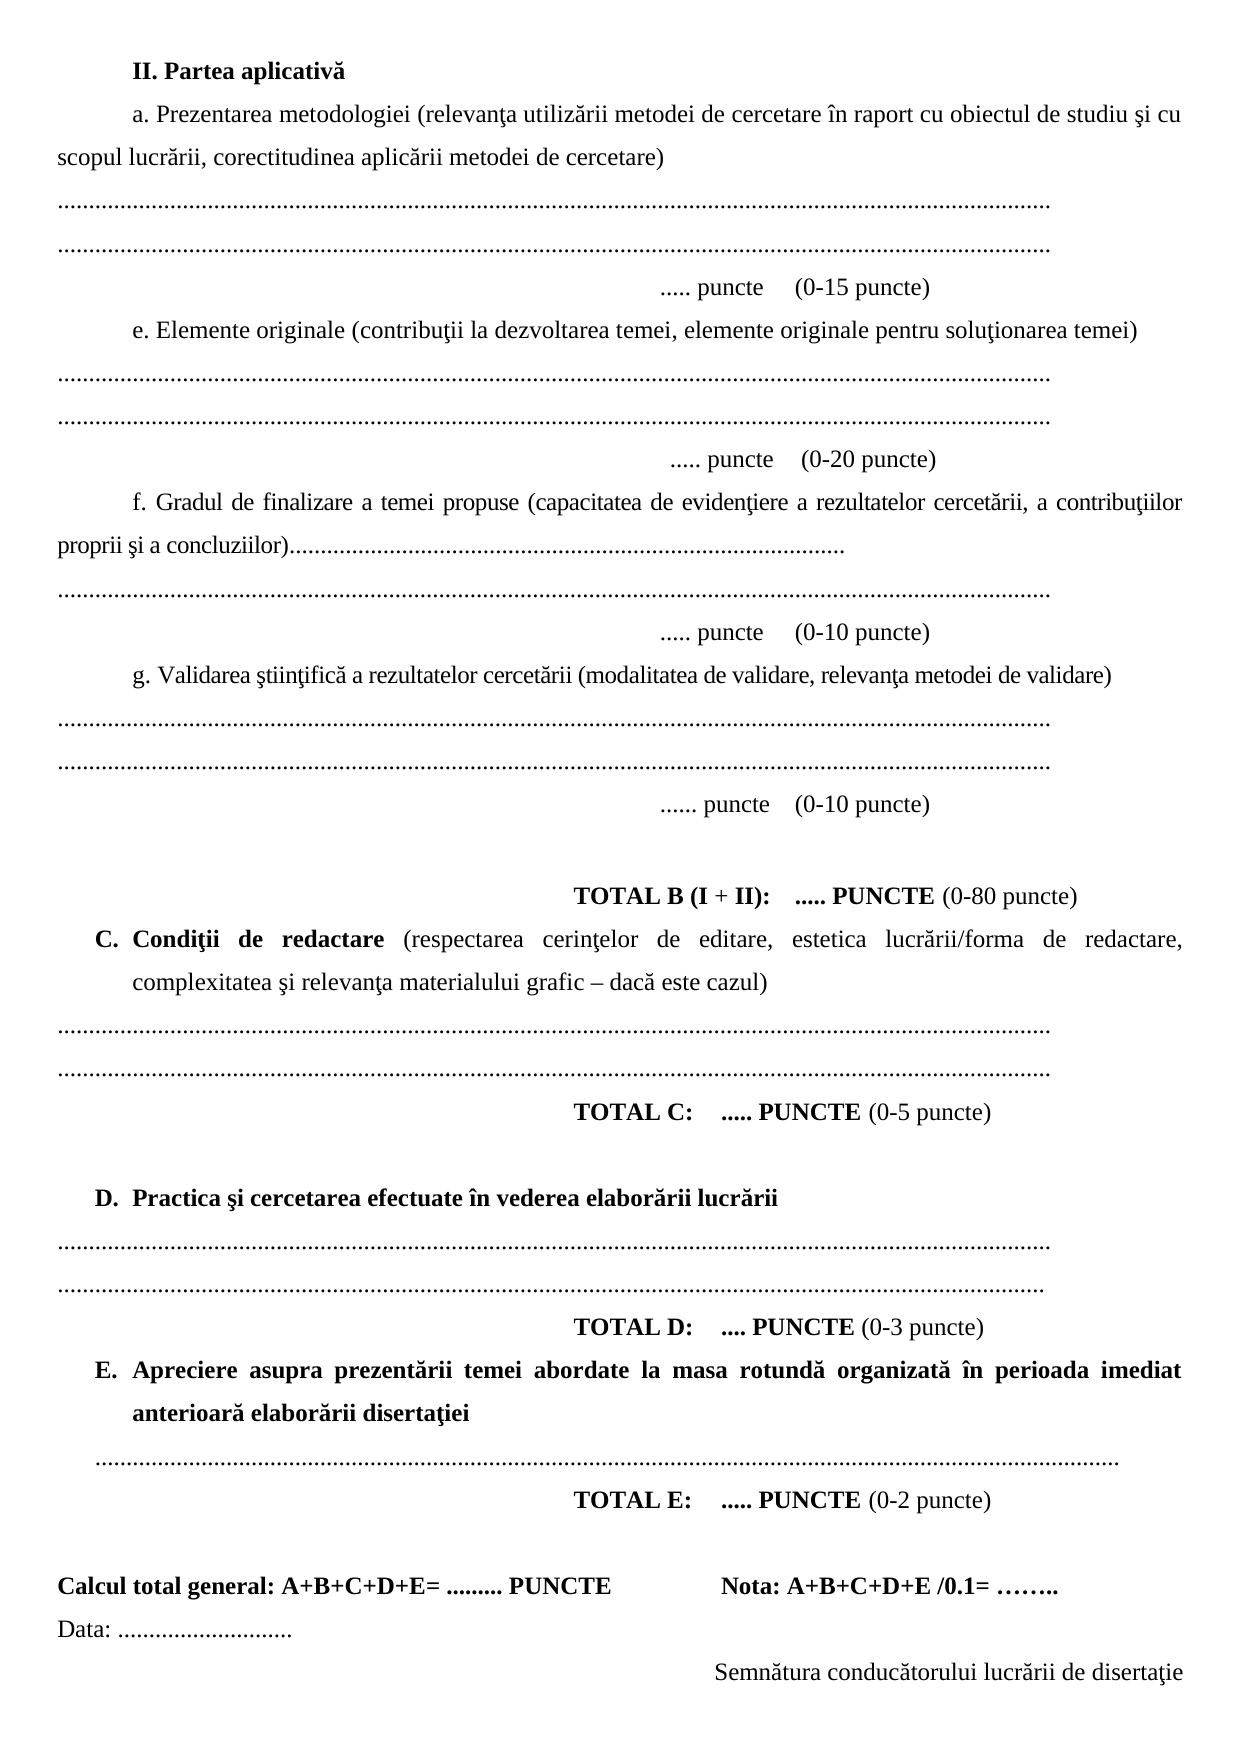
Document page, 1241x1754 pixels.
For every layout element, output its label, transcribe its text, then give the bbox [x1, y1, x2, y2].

list Practica şi cercetarea efectuate în vederea elaborării lucrării [94, 1183, 1183, 1212]
text Semnătura conducătorului lucrării de disertaţie [57, 1657, 1183, 1686]
text TOTAL D: .... PUNCTE (0-3 puncte) [57, 1312, 1183, 1341]
text ..... puncte (0-20 puncte) [657, 444, 1183, 473]
text .................................................................................................................................................................... [94, 1442, 1183, 1470]
text TOTAL E: ..... PUNCTE (0-2 puncte) [57, 1485, 1183, 1513]
text e. Elemente originale (contribuţii la dezvoltarea temei, elemente originale pentru soluţionarea temei) [57, 315, 1183, 344]
text f. Gradul de finalizare a temei propuse (capacitatea de evidenţiere a rezultatelor cercetării, a contribuţiilor proprii şi a concluziilor)......................................................................................... [57, 487, 1183, 559]
text Calcul total general: A+B+C+D+E= ......... PUNCTE Nota: A+B+C+D+E /0.1= …….. [57, 1571, 1183, 1600]
text ..... puncte (0-10 puncte) [57, 617, 1183, 646]
text ..... puncte (0-15 puncte) [57, 272, 1183, 301]
text TOTAL B (I + II): ..... PUNCTE (0-80 puncte) [57, 881, 1183, 910]
text a. Prezentarea metodologiei (relevanţa utilizării metodei de cercetare în raport cu obiectul de studiu şi cu scopul lucrării, corectitudinea aplicării metodei de cercetare) [57, 99, 1183, 171]
text Data: ............................ [57, 1614, 1183, 1643]
list Condiţii de redactare (respectarea cerinţelor de editare, estetica lucrării/forma de redactare, complexitatea şi relevanţa materialului grafic – dacă este cazul) [94, 924, 1183, 996]
list Apreciere asupra prezentării temei abordate la masa rotundă organizată în perioada imediat anterioară elaborării disertaţiei [94, 1355, 1183, 1427]
text g. Validarea ştiinţifică a rezultatelor cercetării (modalitatea de validare, relevanţa metodei de validare) [57, 660, 1183, 689]
text TOTAL C: ..... PUNCTE (0-5 puncte) [132, 1097, 1183, 1125]
text .............................................................................................................................................................. [57, 1269, 1183, 1298]
text ...... puncte (0-10 puncte) [57, 789, 1183, 818]
text II. Partea aplicativă [57, 56, 1183, 85]
